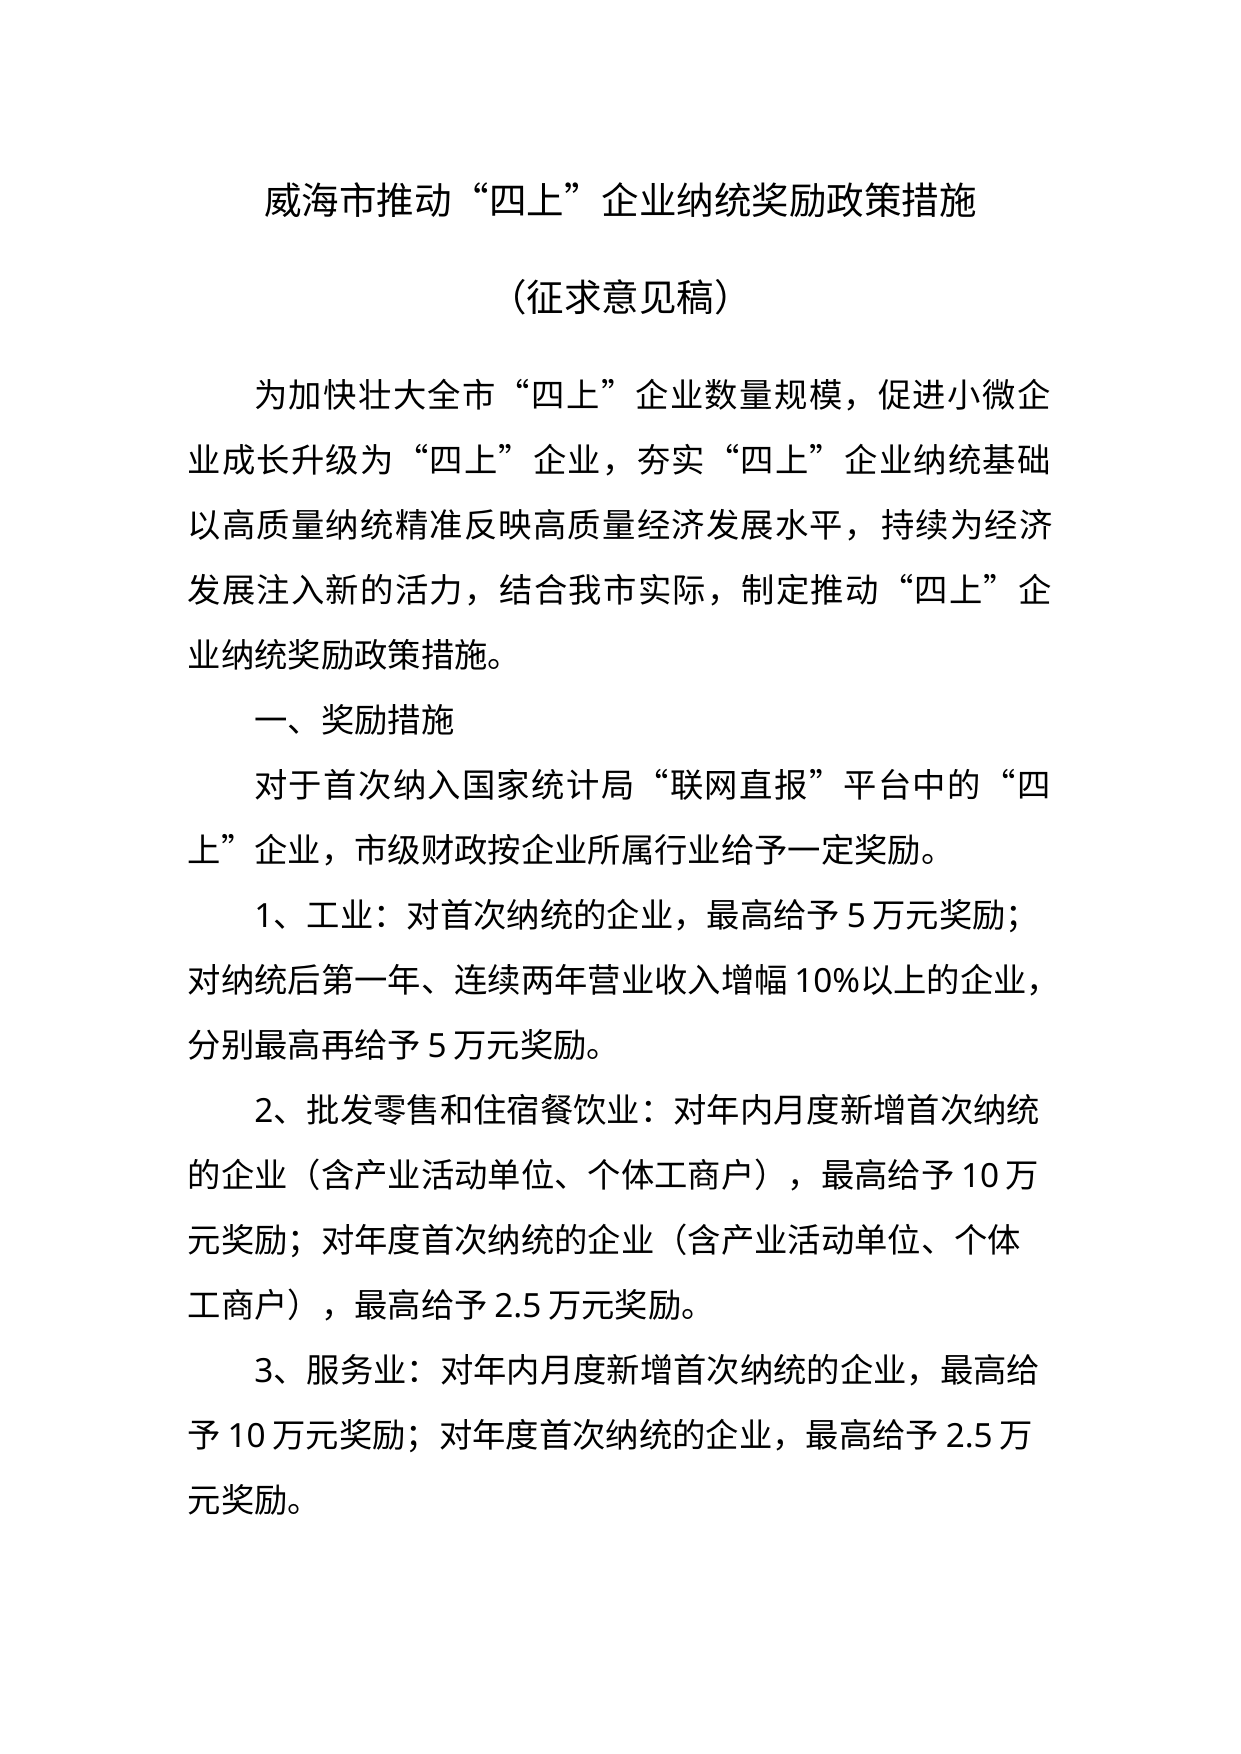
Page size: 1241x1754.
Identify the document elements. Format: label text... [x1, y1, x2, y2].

text 一、奖励措施 [187, 685, 1053, 750]
text 为加快壮大全市“四上”企业数量规模，促进小微企业成长升级为“四上”企业，夯实“四上”企业纳统基础，以高质量纳统精准反映高质量经济发展水平，持续为经济发展注入新的活力，结合我市实际，制定推动“四上”企业纳统奖励政策措施。 [187, 360, 1053, 685]
text 2、批发零售和住宿餐饮业：对年内月度新增首次纳统的企业（含产业活动单位、个体工商户），最高给予10万元奖励；对年度首次纳统的企业（含产业活动单位、个体工商户），最高给予2.5万元奖励。 [187, 1075, 1053, 1335]
text 3、服务业：对年内月度新增首次纳统的企业，最高给予10万元奖励；对年度首次纳统的企业，最高给予2.5万元奖励。 [187, 1335, 1053, 1530]
text （征求意见稿） [187, 263, 1053, 328]
text 1、工业：对首次纳统的企业，最高给予5万元奖励；对纳统后第一年、连续两年营业收入增幅10%以上的企业，分别最高再给予5万元奖励。 [187, 880, 1053, 1075]
text 威海市推动“四上”企业纳统奖励政策措施 [187, 165, 1053, 230]
text 对于首次纳入国家统计局“联网直报”平台中的“四上”企业，市级财政按企业所属行业给予一定奖励。 [187, 750, 1053, 880]
